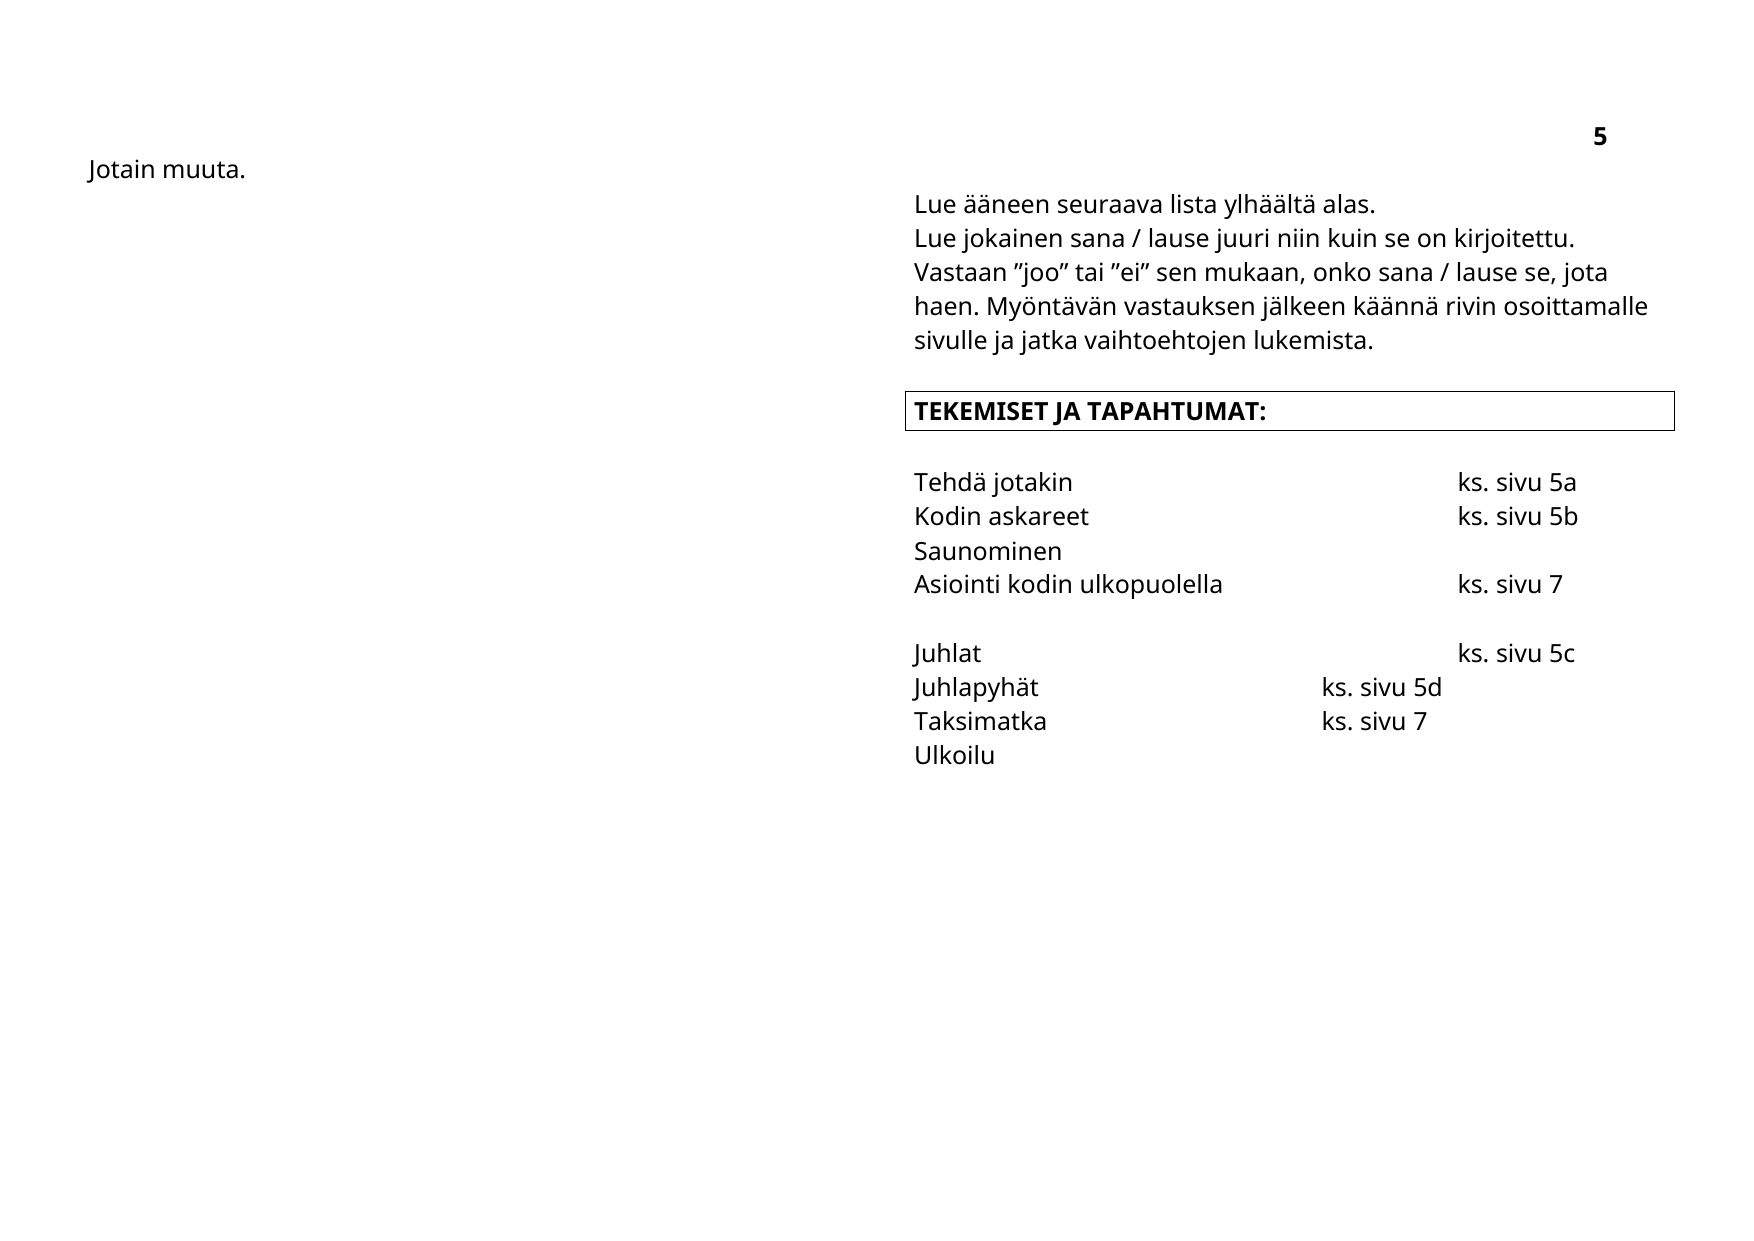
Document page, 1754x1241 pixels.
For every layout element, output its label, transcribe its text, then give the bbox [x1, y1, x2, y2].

text 5 [914, 118, 1665, 152]
text Jotain muuta. [89, 152, 842, 186]
text Lue ääneen seuraava lista ylhäältä alas. [914, 186, 1665, 220]
text Lue jokainen sana / lause juuri niin kuin se on kirjoitettu. Vastaan ”joo” tai ”ei” sen mukaan, onko sana / lause se, jota haen. Myöntävän vastauksen jälkeen käännä rivin osoittamalle sivulle ja jatka vaihtoehtojen lukemista. [914, 220, 1665, 357]
text Tehdä jotakin ks. sivu 5a [914, 465, 1665, 499]
text Ulkoilu [914, 737, 1665, 772]
text Taksimatka ks. sivu 7 [914, 703, 1665, 737]
subtitle TEKEMISET JA TAPAHTUMAT: [906, 392, 1674, 430]
text Saunominen [914, 533, 1665, 567]
text Kodin askareet ks. sivu 5b [914, 499, 1665, 533]
text Asiointi kodin ulkopuolella ks. sivu 7 [914, 567, 1665, 601]
text Juhlapyhät ks. sivu 5d [914, 669, 1665, 703]
text Juhlat ks. sivu 5c [914, 635, 1665, 669]
